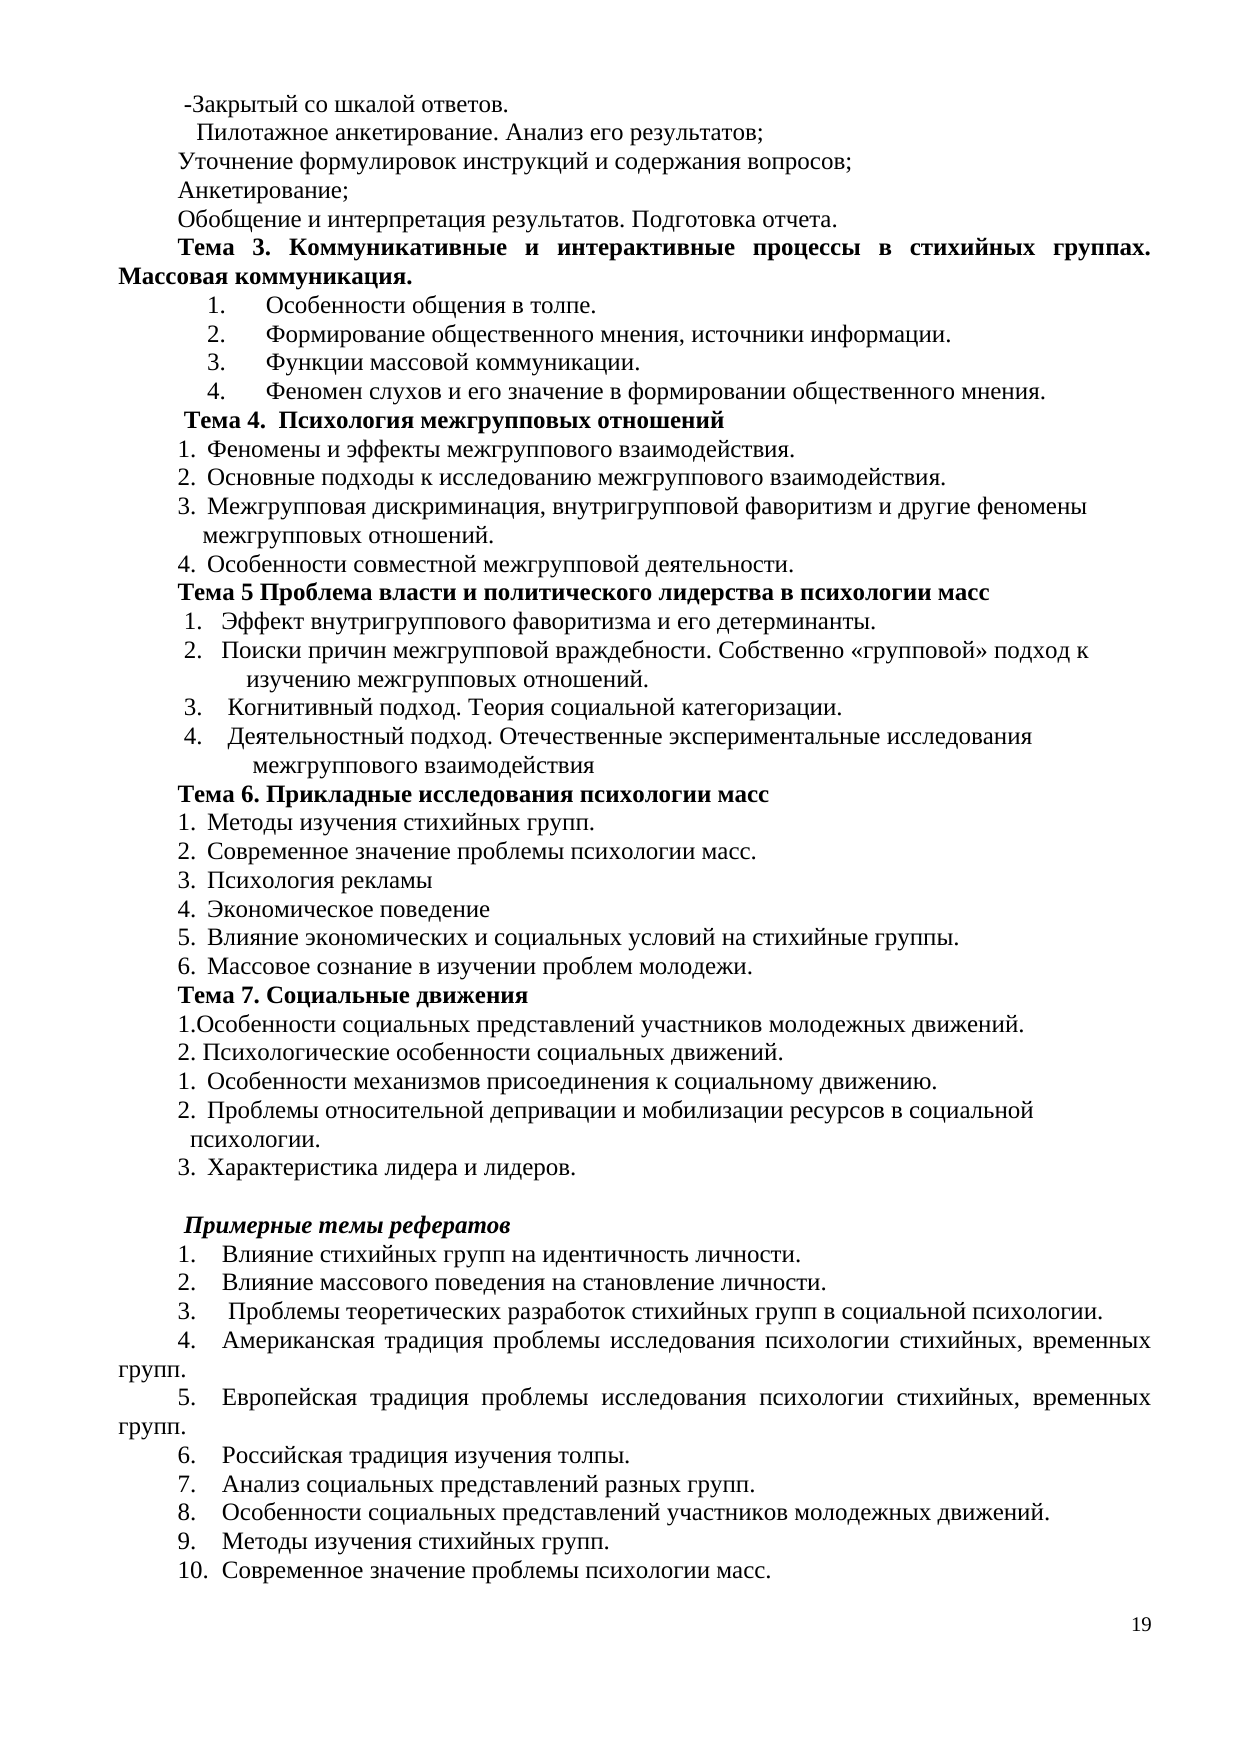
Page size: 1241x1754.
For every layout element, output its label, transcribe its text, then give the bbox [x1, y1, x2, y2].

list Формирование общественного мнения, источники информации. [118, 319, 1152, 347]
list Экономическое поведение [118, 894, 1152, 922]
text Уточнение формулировок инструкций и содержания вопросов; [118, 146, 1152, 175]
text Тема 6. Прикладные исследования психологии масс [118, 779, 1152, 807]
list Современное значение проблемы психологии масс. [118, 836, 1152, 865]
list Функции массовой коммуникации. [118, 347, 1152, 376]
list Современное значение проблемы психологии масс. [118, 1555, 1152, 1584]
list межгрупповых отношений. [118, 520, 1152, 549]
list Психология рекламы [118, 865, 1152, 894]
text 1. Эффект внутригруппового фаворитизма и его детерминанты. [118, 606, 1152, 635]
text межгруппового взаимодействия [118, 750, 1152, 779]
list Особенности механизмов присоединения к социальному движению. [118, 1066, 1152, 1095]
list Проблемы относительной депривации и мобилизации ресурсов в социальной [118, 1095, 1152, 1124]
text Анкетирование; [118, 175, 1152, 204]
list Методы изучения стихийных групп. [118, 1526, 1152, 1555]
text -Закрытый со шкалой ответов. [118, 89, 1152, 117]
list Анализ социальных представлений разных групп. [118, 1469, 1152, 1497]
text Тема 5 Проблема власти и политического лидерства в психологии масс [118, 577, 1152, 606]
list Особенности общения в толпе. [118, 290, 1152, 319]
text Обобщение и интерпретация результатов. Подготовка отчета. [118, 204, 1152, 232]
text Пилотажное анкетирование. Анализ его результатов; [118, 117, 1152, 146]
text 4. Деятельностный подход. Отечественные экспериментальные исследования [118, 721, 1152, 750]
list Основные подходы к исследованию межгруппового взаимодействия. [118, 462, 1152, 491]
list Межгрупповая дискриминация, внутригрупповой фаворитизм и другие феномены [118, 491, 1152, 520]
list Массовое сознание в изучении проблем молодежи. [118, 951, 1152, 980]
list Влияние массового поведения на становление личности. [118, 1267, 1152, 1296]
text 2. Поиски причин межгрупповой враждебности. Собственно «групповой» подход к [118, 635, 1152, 664]
list Феномен слухов и его значение в формировании общественного мнения. [118, 376, 1152, 405]
list Российская традиция изучения толпы. [118, 1440, 1152, 1469]
list Методы изучения стихийных групп. [118, 807, 1152, 836]
text Тема 4. Психология межгрупповых отношений [118, 405, 1152, 434]
text 1.Особенности социальных представлений участников молодежных движений. [118, 1009, 1152, 1037]
text Тема 7. Социальные движения [118, 980, 1152, 1009]
list Феномены и эффекты межгруппового взаимодействия. [118, 434, 1152, 462]
text 2. Психологические особенности социальных движений. [118, 1037, 1152, 1066]
list психологии. [118, 1124, 1152, 1152]
list Американская традиция проблемы исследования психологии стихийных, временных групп. [118, 1325, 1152, 1382]
list Характеристика лидера и лидеров. [118, 1152, 1152, 1181]
list Влияние стихийных групп на идентичность личности. [118, 1239, 1152, 1267]
list Влияние экономических и социальных условий на стихийные группы. [118, 922, 1152, 951]
list Особенности совместной межгрупповой деятельности. [118, 549, 1152, 577]
list Проблемы теоретических разработок стихийных групп в социальной психологии. [118, 1296, 1152, 1325]
text 3. Когнитивный подход. Теория социальной категоризации. [118, 692, 1152, 721]
text изучению межгрупповых отношений. [118, 664, 1152, 692]
list Особенности социальных представлений участников молодежных движений. [118, 1497, 1152, 1526]
text Примерные темы рефератов [118, 1210, 1152, 1239]
text Тема 3. Коммуникативные и интерактивные процессы в стихийных группах. Массовая коммуникация. [118, 232, 1152, 290]
list Европейская традиция проблемы исследования психологии стихийных, временных групп. [118, 1382, 1152, 1440]
